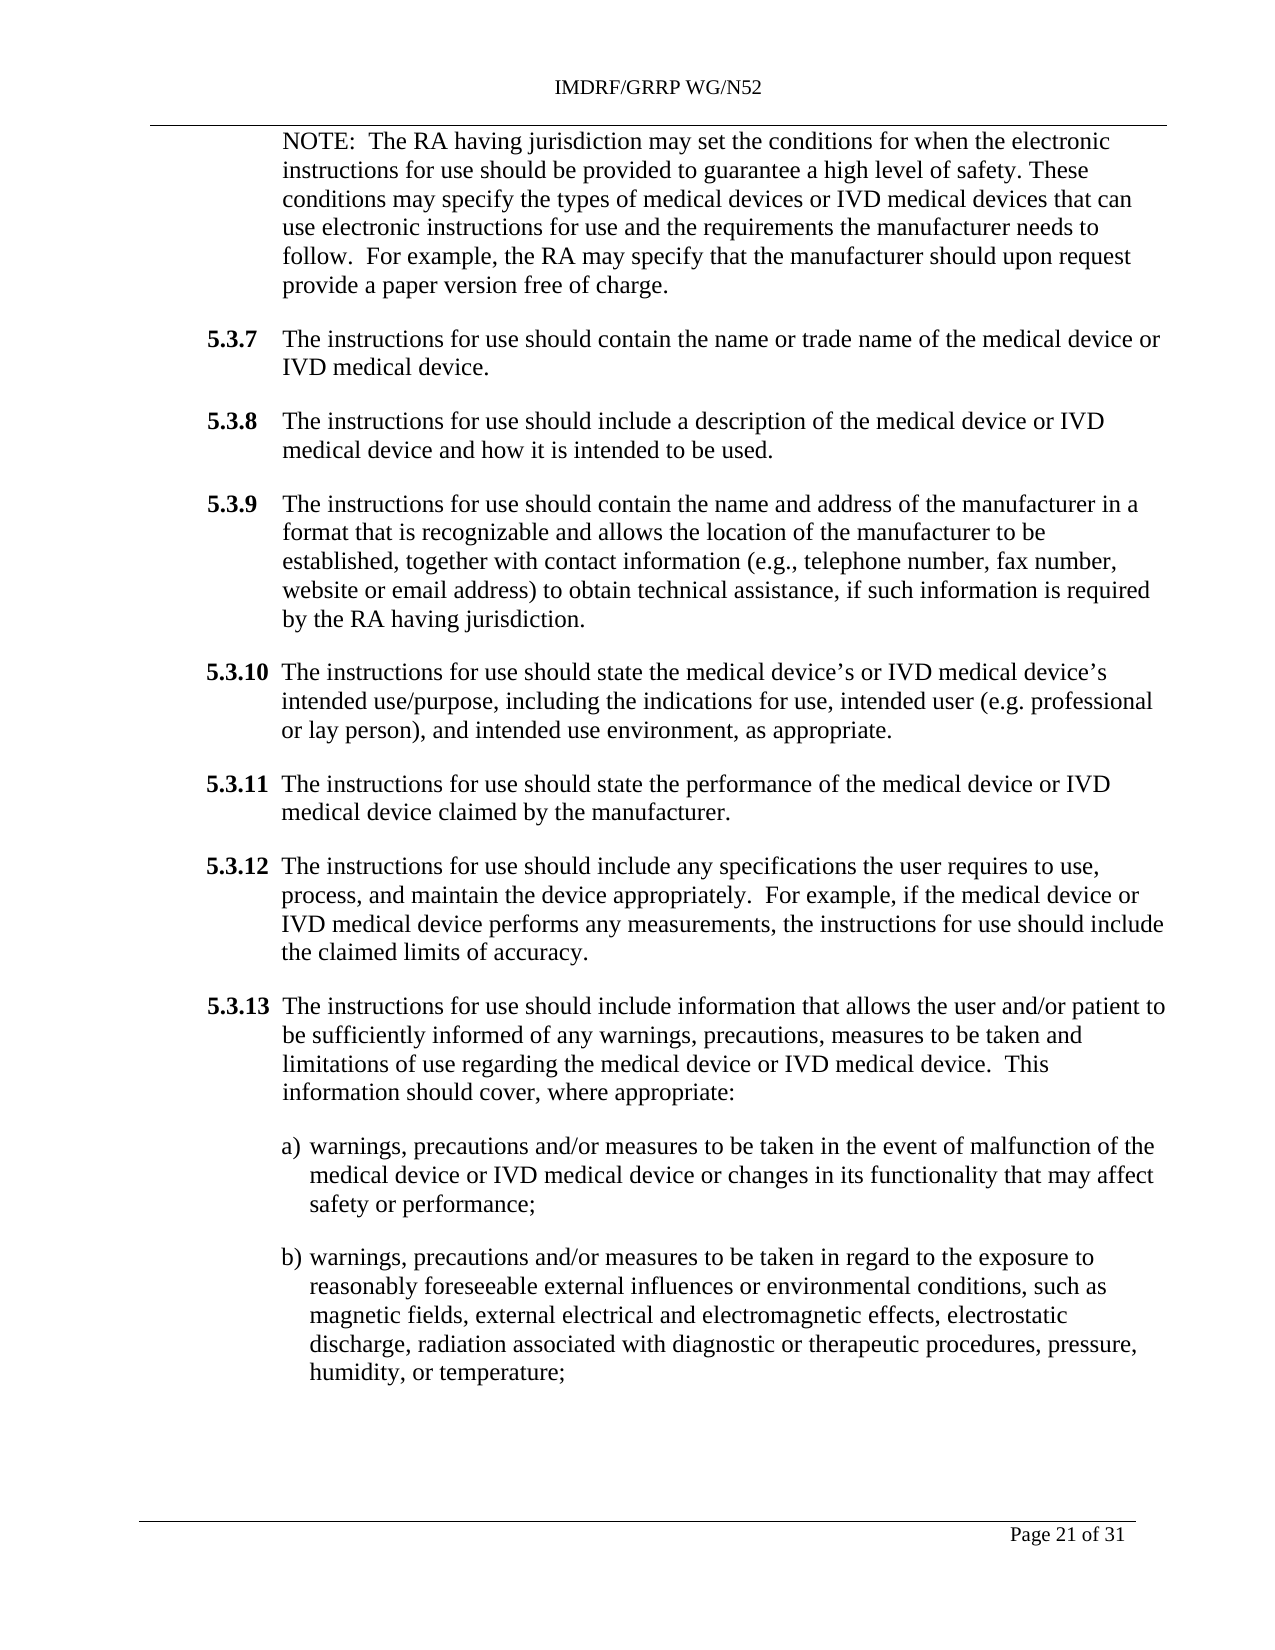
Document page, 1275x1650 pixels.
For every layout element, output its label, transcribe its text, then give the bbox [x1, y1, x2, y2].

subtitle The instructions for use should include a description of the medical device or IVD medical device and how it is intended to be used. [207, 406, 1167, 464]
subtitle The instructions for use should state the performance of the medical device or IVD medical device claimed by the manufacturer. [206, 769, 1167, 826]
subtitle The instructions for use should include any specifications the user requires to use, process, and maintain the device appropriately. For example, if the medical device or IVD medical device performs any measurements, the instructions for use should include the claimed limits of accuracy. [206, 851, 1167, 966]
subtitle The instructions for use should contain the name and address of the manufacturer in a format that is recognizable and allows the location of the manufacturer to be established, together with contact information (e.g., telephone number, fax number, website or email address) to obtain technical assistance, if such information is required by the RA having jurisdiction. [207, 489, 1167, 632]
subtitle The instructions for use should state the medical device’s or IVD medical device’s intended use/purpose, including the indications for use, intended user (e.g. professional or lay person), and intended use environment, as appropriate. [206, 657, 1167, 744]
subtitle warnings, precautions and/or measures to be taken in the event of malfunction of the medical device or IVD medical device or changes in its functionality that may affect safety or performance; [281, 1131, 1167, 1217]
subtitle The instructions for use should contain the name or trade name of the medical device or IVD medical device. [207, 324, 1167, 381]
subtitle warnings, precautions and/or measures to be taken in regard to the exposure to reasonably foreseeable external influences or environmental conditions, such as magnetic fields, external electrical and electromagnetic effects, electrostatic discharge, radiation associated with diagnostic or therapeutic procedures, pressure, humidity, or temperature; [281, 1242, 1167, 1386]
subtitle NOTE: The RA having jurisdiction may set the conditions for when the electronic instructions for use should be provided to guarantee a high level of safety. These conditions may specify the types of medical devices or IVD medical devices that can use electronic instructions for use and the requirements the manufacturer needs to follow. For example, the RA may specify that the manufacturer should upon request provide a paper version free of charge. [282, 126, 1167, 299]
subtitle The instructions for use should include information that allows the user and/or patient to be sufficiently informed of any warnings, precautions, measures to be taken and limitations of use regarding the medical device or IVD medical device. This information should cover, where appropriate: [207, 991, 1167, 1106]
